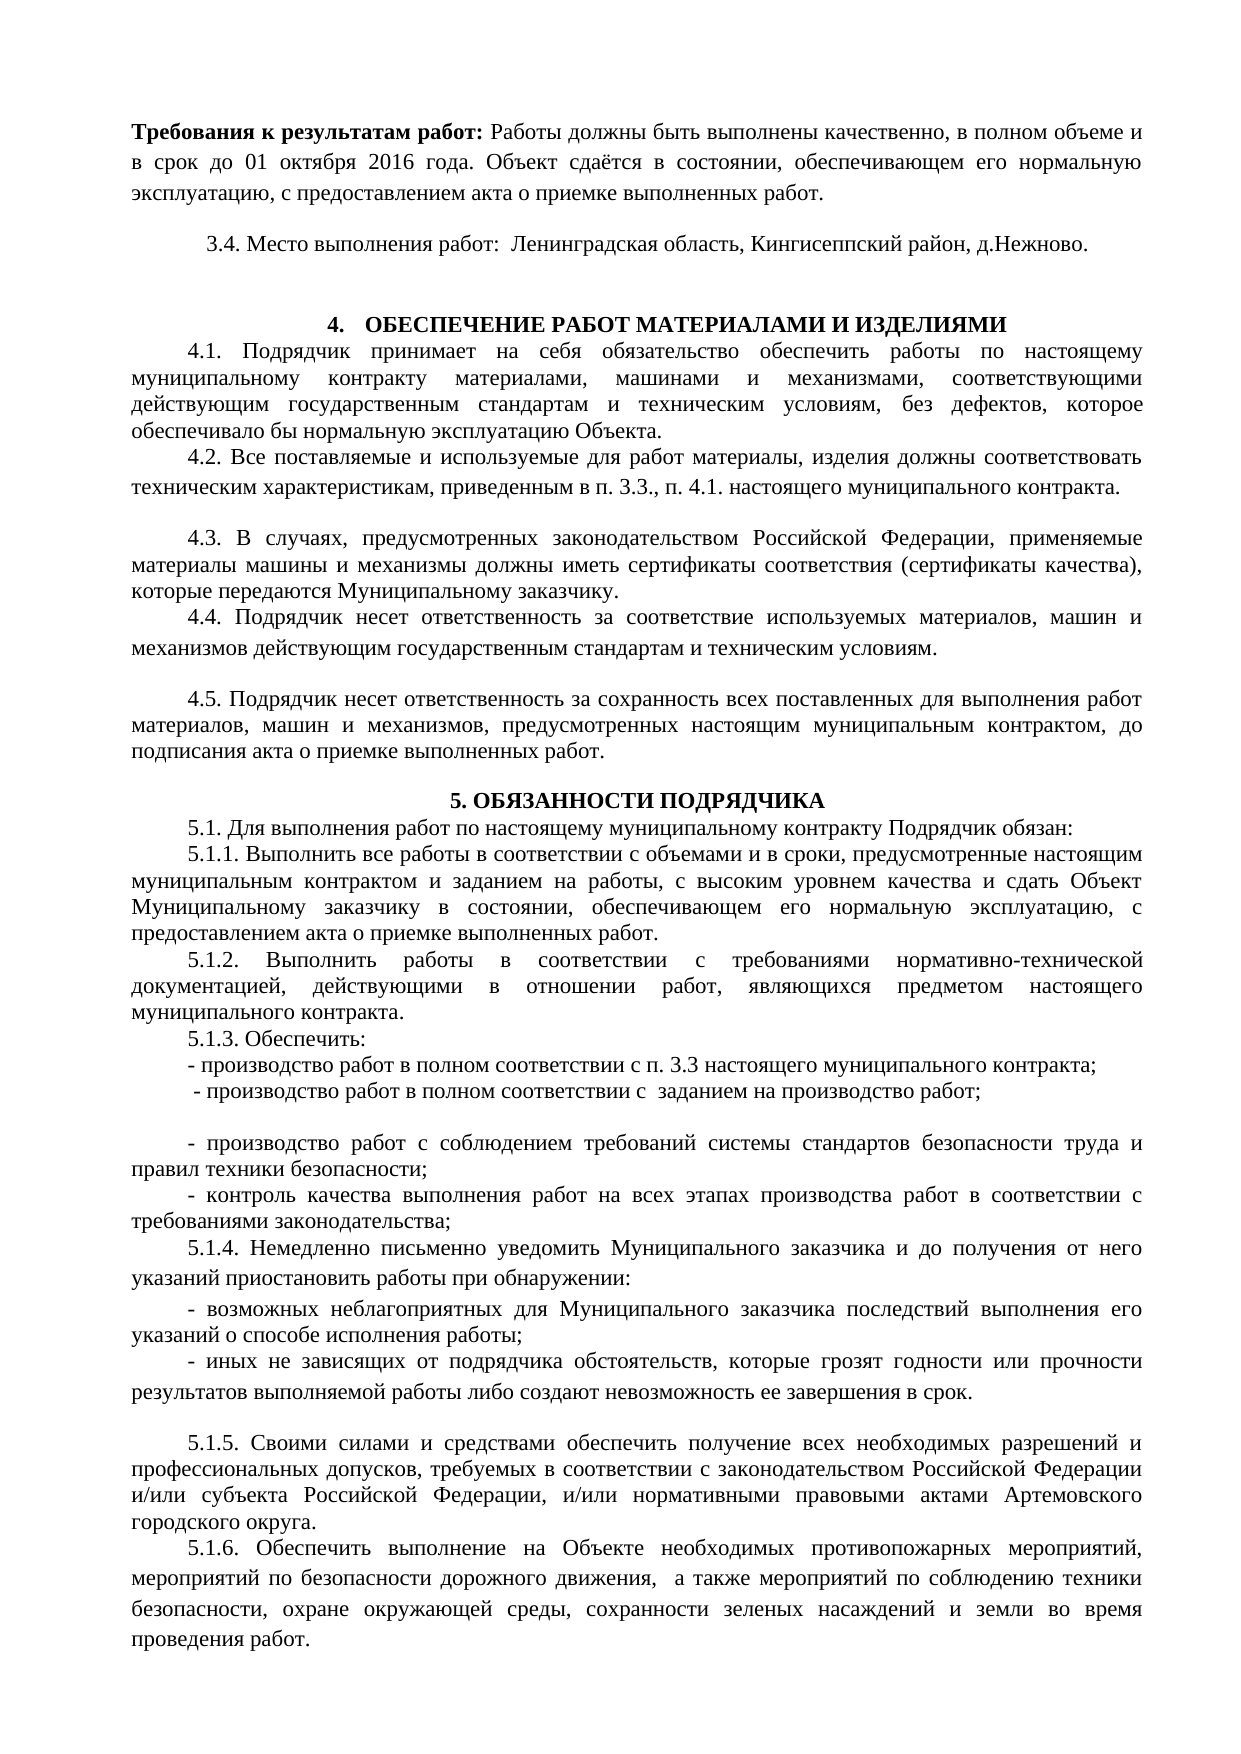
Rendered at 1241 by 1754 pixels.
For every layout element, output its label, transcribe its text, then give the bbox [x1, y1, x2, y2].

text 4.5. Подрядчик несет ответственность за сохранность всех поставленных для выполнения работ материалов, машин и механизмов, предусмотренных настоящим муниципальным контрактом, до подписания акта о приемке выполненных работ. [131, 684, 1144, 764]
text 5.1.6. Обеспечить выполнение на Объекте необходимых противопожарных мероприятий, мероприятий по безопасности дорожного движения, а также мероприятий по соблюдению техники безопасности, охране окружающей среды, сохранности зеленых насаждений и земли во время проведения работ. [131, 1534, 1144, 1651]
text - производство работ в полном соответствии с п. 3.3 настоящего муниципального контракта; [131, 1051, 1144, 1077]
text 5. ОБЯЗАННОСТИ ПОДРЯДЧИКА [131, 788, 1144, 814]
text 4.4. Подрядчик несет ответственность за соответствие используемых материалов, машин и механизмов действующим государственным стандартам и техническим условиям. [131, 603, 1144, 660]
text 5.1. Для выполнения работ по настоящему муниципальному контракту Подрядчик обязан: [131, 814, 1144, 840]
text 5.1.3. Обеспечить: [131, 1025, 1144, 1051]
text - иных не зависящих от подрядчика обстоятельств, которые грозят годности или прочности результатов выполняемой работы либо создают невозможность ее завершения в срок. [131, 1348, 1144, 1404]
text 5.1.2. Выполнить работы в соответствии с требованиями нормативно-технической документацией, действующими в отношении работ, являющихся предметом настоящего муниципального контракта. [131, 946, 1144, 1025]
text - производство работ в полном соответствии с заданием на производство работ; [131, 1077, 1144, 1104]
text Требования к результатам работ: Работы должны быть выполнены качественно, в полном объеме и в срок до 01 октября 2016 года. Объект сдаётся в состоянии, обеспечивающем его нормальную эксплуатацию, с предоставлением акта о приемке выполненных работ. [131, 118, 1144, 205]
text - возможных неблагоприятных для Муниципального заказчика последствий выполнения его указаний о способе исполнения работы; [131, 1295, 1144, 1348]
text - контроль качества выполнения работ на всех этапах производства работ в соответствии с требованиями законодательства; [131, 1181, 1144, 1234]
text 3.4. Место выполнения работ: Ленинградская область, Кингисеппский район, д.Нежново. [150, 229, 1144, 256]
text 4.2. Все поставляемые и используемые для работ материалы, изделия должны соответствовать техническим характеристикам, приведенным в п. 3.3., п. 4.1. настоящего муниципального контракта. [131, 443, 1144, 499]
text 5.1.1. Выполнить все работы в соответствии с объемами и в сроки, предусмотренные настоящим муниципальным контрактом и заданием на работы, с высоким уровнем качества и сдать Объект Муниципальному заказчику в состоянии, обеспечивающем его нормальную эксплуатацию, с предоставлением акта о приемке выполненных работ. [131, 840, 1144, 946]
text 5.1.5. Своими силами и средствами обеспечить получение всех необходимых разрешений и профессиональных допусков, требуемых в соответствии с законодательством Российской Федерации и/или субъекта Российской Федерации, и/или нормативными правовыми актами Артемовского городского округа. [131, 1429, 1144, 1534]
text 4.3. В случаях, предусмотренных законодательством Российской Федерации, применяемые материалы машины и механизмы должны иметь сертификаты соответствия (сертификаты качества), которые передаются Муниципальному заказчику. [131, 524, 1144, 603]
list ОБЕСПЕЧЕНИЕ РАБОТ МАТЕРИАЛАМИ И ИЗДЕЛИЯМИ [190, 311, 1144, 338]
text 4.1. Подрядчик принимает на себя обязательство обеспечить работы по настоящему муниципальному контракту материалами, машинами и механизмами, соответствующими действующим государственным стандартам и техническим условиям, без дефектов, которое обеспечивало бы нормальную эксплуатацию Объекта. [131, 338, 1144, 443]
text 5.1.4. Немедленно письменно уведомить Муниципального заказчика и до получения от него указаний приостановить работы при обнаружении: [131, 1234, 1144, 1291]
text - производство работ с соблюдением требований системы стандартов безопасности труда и правил техники безопасности; [131, 1128, 1144, 1181]
